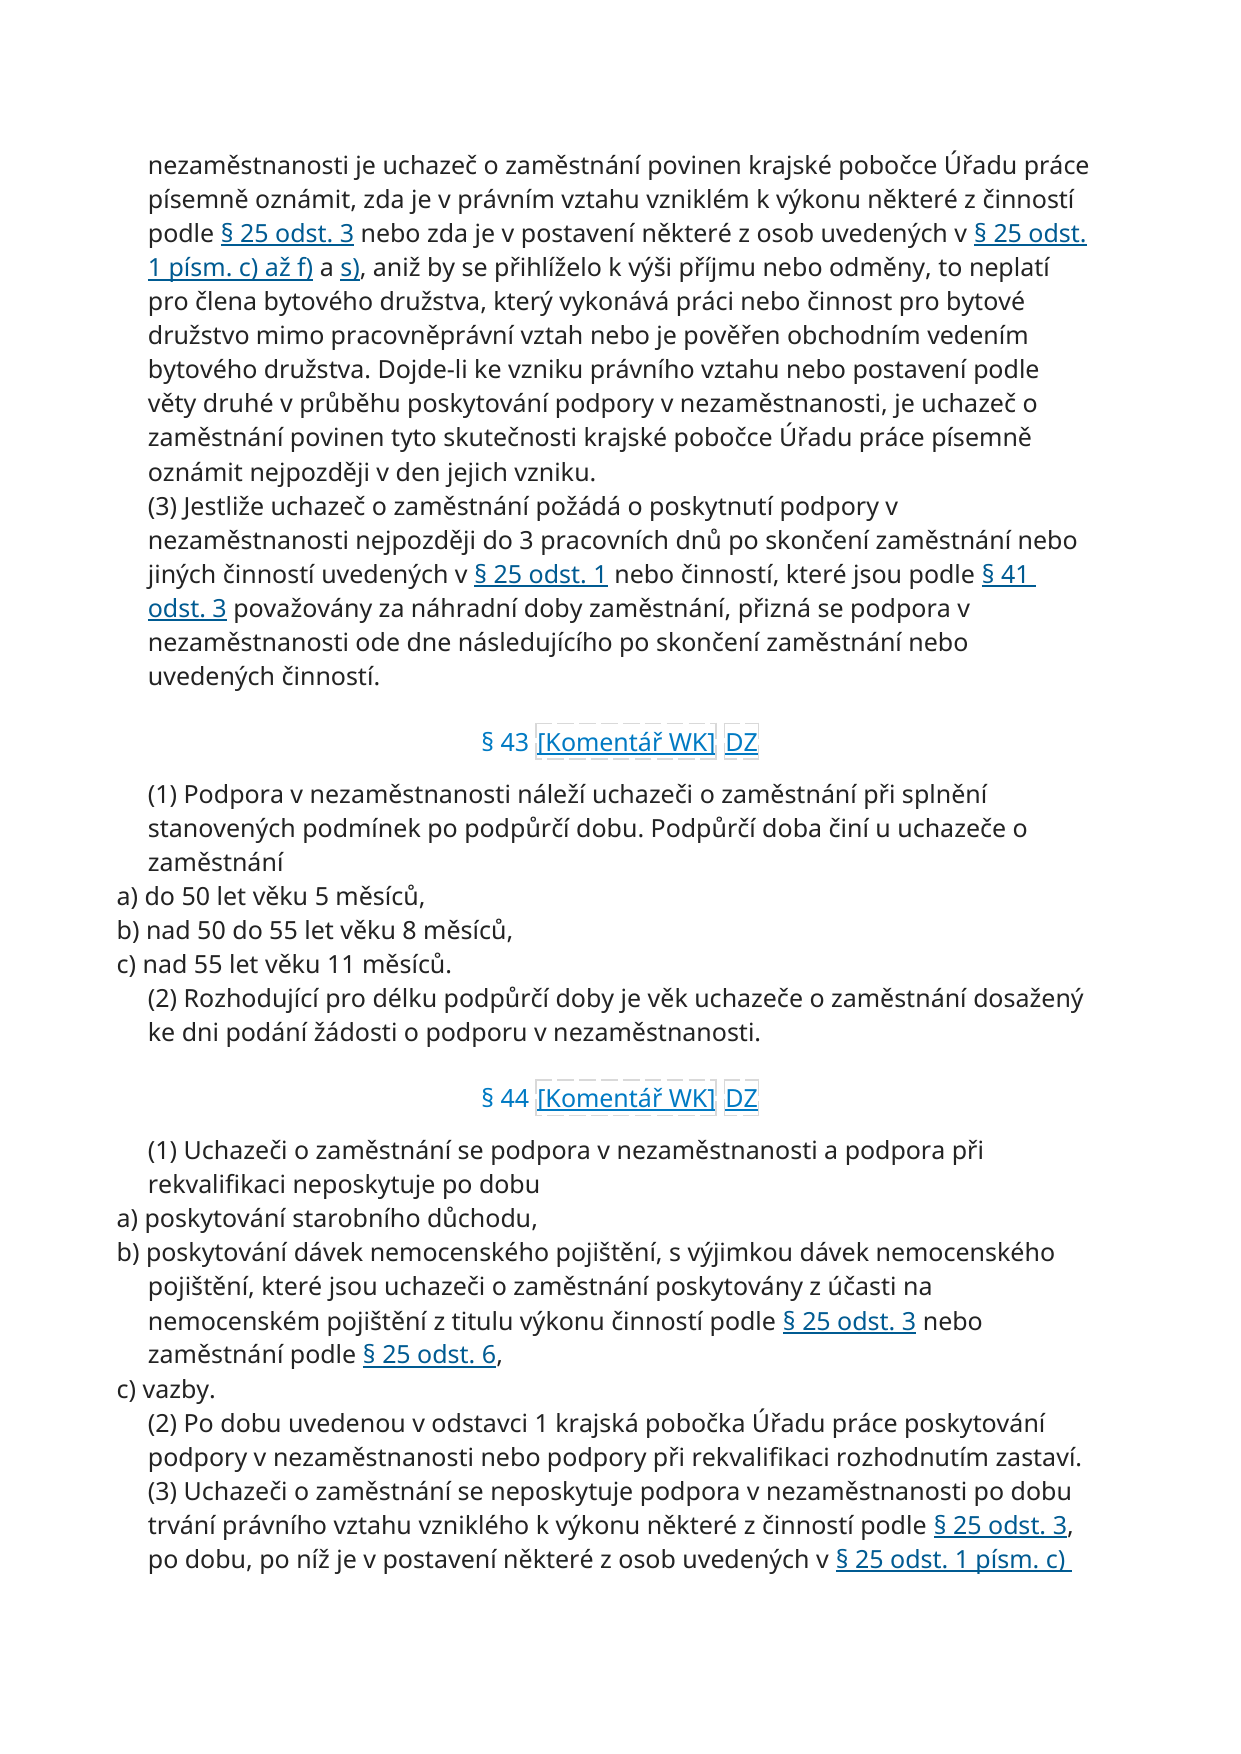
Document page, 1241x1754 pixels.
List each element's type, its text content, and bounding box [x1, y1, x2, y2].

text § 43 [Komentář WK] DZ [148, 693, 1093, 760]
text (3) Jestliže uchazeč o zaměstnání požádá o poskytnutí podpory v nezaměstnanosti nejpozději do 3 pracovních dnů po skončení zaměstnání nebo jiných činností uvedených v § 25 odst. 1 nebo činností, které jsou podle § 41 odst. 3 považovány za náhradní doby zaměstnání, přizná se podpora v nezaměstnanosti ode dne následujícího po skončení zaměstnání nebo uvedených činností. [148, 488, 1093, 693]
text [148, 148, 1093, 488]
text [148, 1473, 1093, 1576]
text (2) Rozhodující pro délku podpůrčí doby je věk uchazeče o zaměstnání dosažený ke dni podání žádosti o podporu v nezaměstnanosti. [148, 981, 1093, 1049]
text c) vazby. [116, 1371, 1093, 1405]
text (2) Po dobu uvedenou v odstavci 1 krajská pobočka Úřadu práce poskytování podpory v nezaměstnanosti nebo podpory při rekvalifikaci rozhodnutím zastaví. [148, 1405, 1093, 1473]
text a) poskytování starobního důchodu, [116, 1201, 1093, 1235]
text b) poskytování dávek nemocenského pojištění, s výjimkou dávek nemocenského pojištění, které jsou uchazeči o zaměstnání poskytovány z účasti na nemocenském pojištění z titulu výkonu činností podle § 25 odst. 3 nebo zaměstnání podle § 25 odst. 6, [116, 1235, 1093, 1371]
text a) do 50 let věku 5 měsíců, [116, 879, 1093, 913]
text b) nad 50 do 55 let věku 8 měsíců, [116, 913, 1093, 947]
text § 44 [Komentář WK] DZ [148, 1049, 1093, 1116]
text (1) Podpora v nezaměstnanosti náleží uchazeči o zaměstnání při splnění stanovených podmínek po podpůrčí dobu. Podpůrčí doba činí u uchazeče o zaměstnání [148, 776, 1093, 879]
text c) nad 55 let věku 11 měsíců. [116, 947, 1093, 981]
text (1) Uchazeči o zaměstnání se podpora v nezaměstnanosti a podpora při rekvalifikaci neposkytuje po dobu [148, 1133, 1093, 1201]
